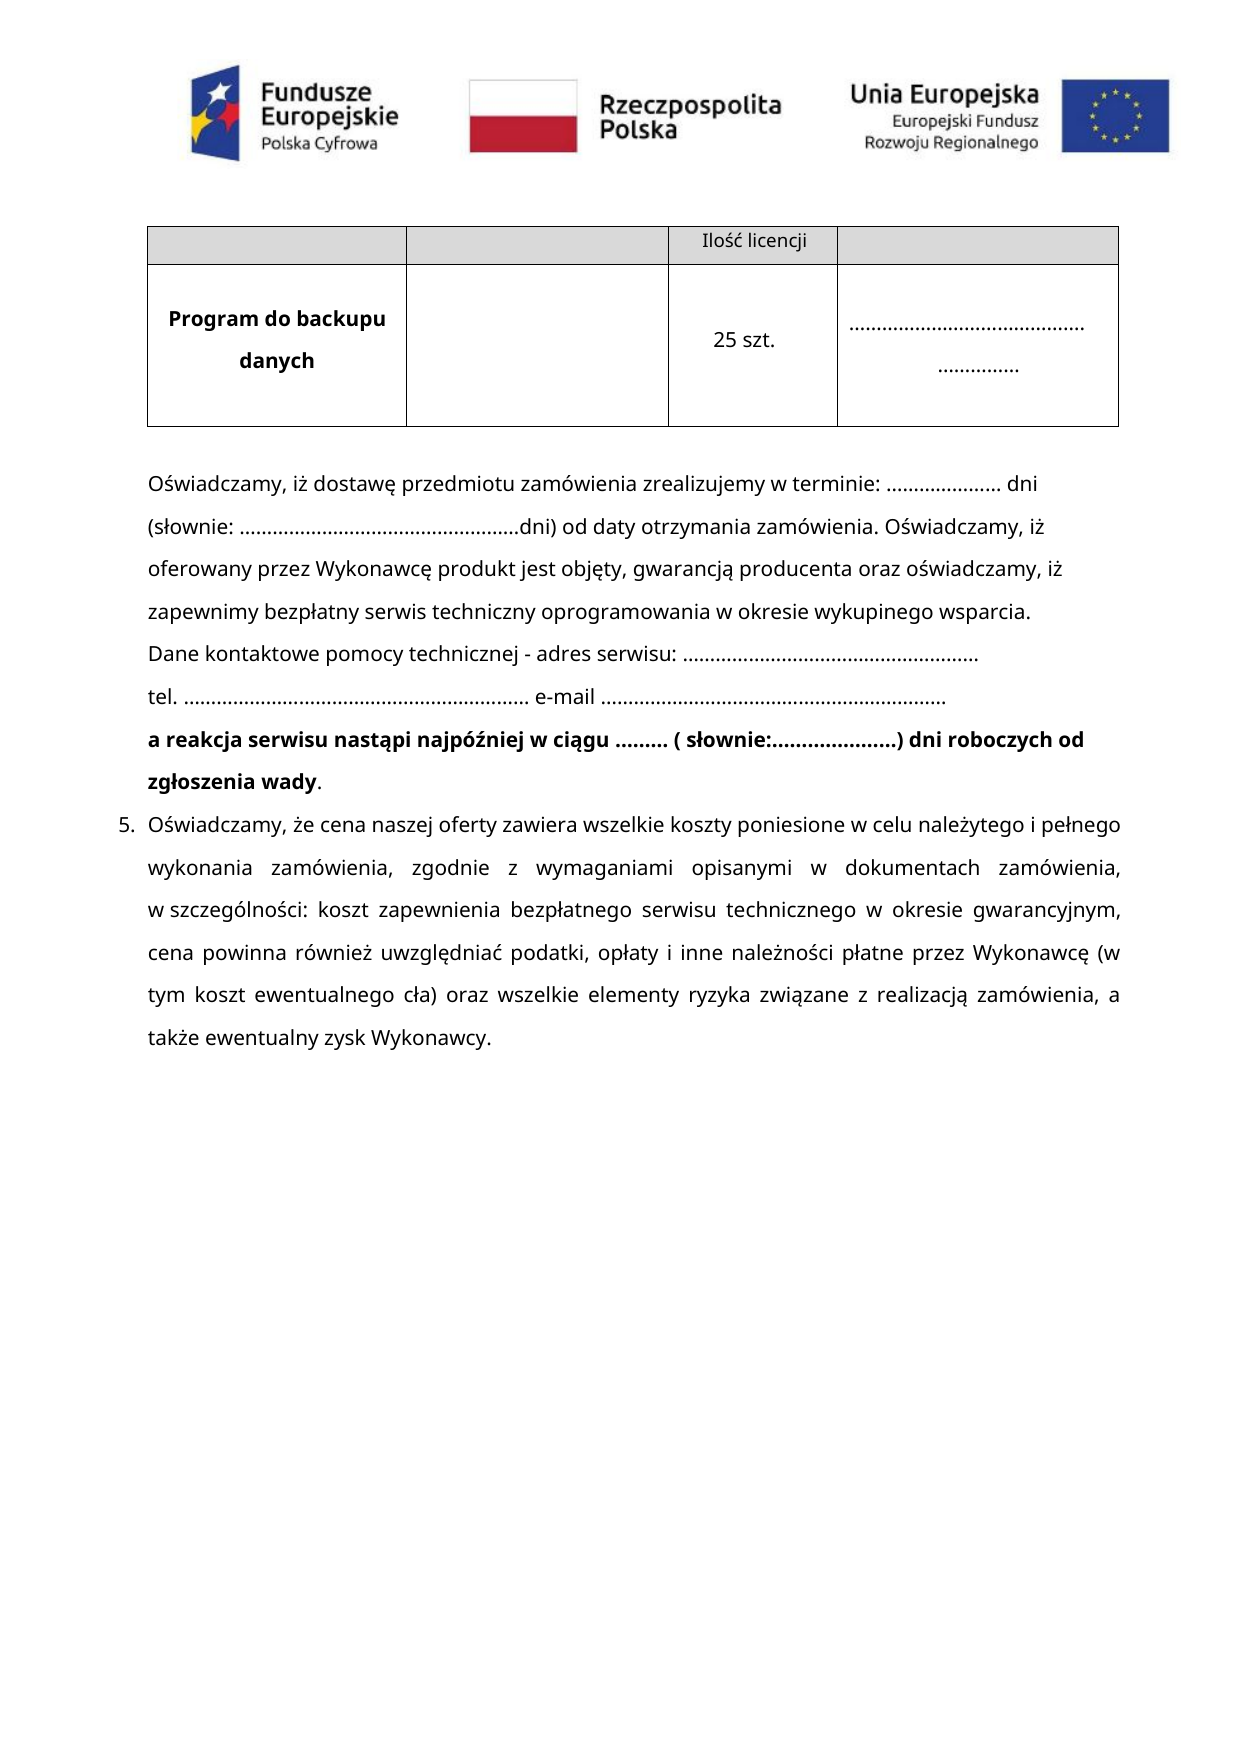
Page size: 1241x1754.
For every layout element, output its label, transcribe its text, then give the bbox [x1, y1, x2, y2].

table_cell 25 szt. [669, 265, 837, 426]
table_cell Program do backupu danych [148, 265, 406, 426]
table_header Ilość licencji [669, 227, 837, 264]
table_header Okres licencji [838, 227, 1118, 264]
table_cell [407, 265, 668, 426]
table_cell …………………………………….…………… [838, 265, 1118, 426]
subtitle Oświadczamy, że cena naszej oferty zawiera wszelkie koszty poniesione w celu należytego i pełnego wykonania zamówienia, zgodnie z wymaganiami opisanymi w dokumentach zamówienia, w szczególności: koszt zapewnienia bezpłatnego serwisu technicznego w okresie gwarancyjnym, cena powinna również uwzględniać podatki, opłaty i inne należności płatne przez Wykonawcę (w tym koszt ewentualnego cła) oraz wszelkie elementy ryzyka związane z realizacją zamówienia, a także ewentualny zysk Wykonawcy. [118, 810, 1122, 1051]
picture [177, 59, 1182, 169]
subtitle Oświadczamy, iż dostawę przedmiotu zamówienia zrealizujemy w terminie: ………………… dni (słownie: ……………………………………………dni) od daty otrzymania zamówienia. Oświadczamy, iż oferowany przez Wykonawcę produkt jest objęty, gwarancją producenta oraz oświadczamy, iż zapewnimy bezpłatny serwis techniczny oprogramowania w okresie wykupinego wsparcia. Dane kontaktowe pomocy technicznej - adres serwisu: ……………………………………………… tel. ……………………………………………………… e-mail ……………………………………………………… a reakcja serwisu nastąpi najpóźniej w ciągu ……… ( słownie:…………………) dni roboczych od zgłoszenia wady. [148, 469, 1122, 796]
table_header Pozycja z OPZ [148, 227, 406, 264]
table_header Producent [407, 227, 668, 264]
